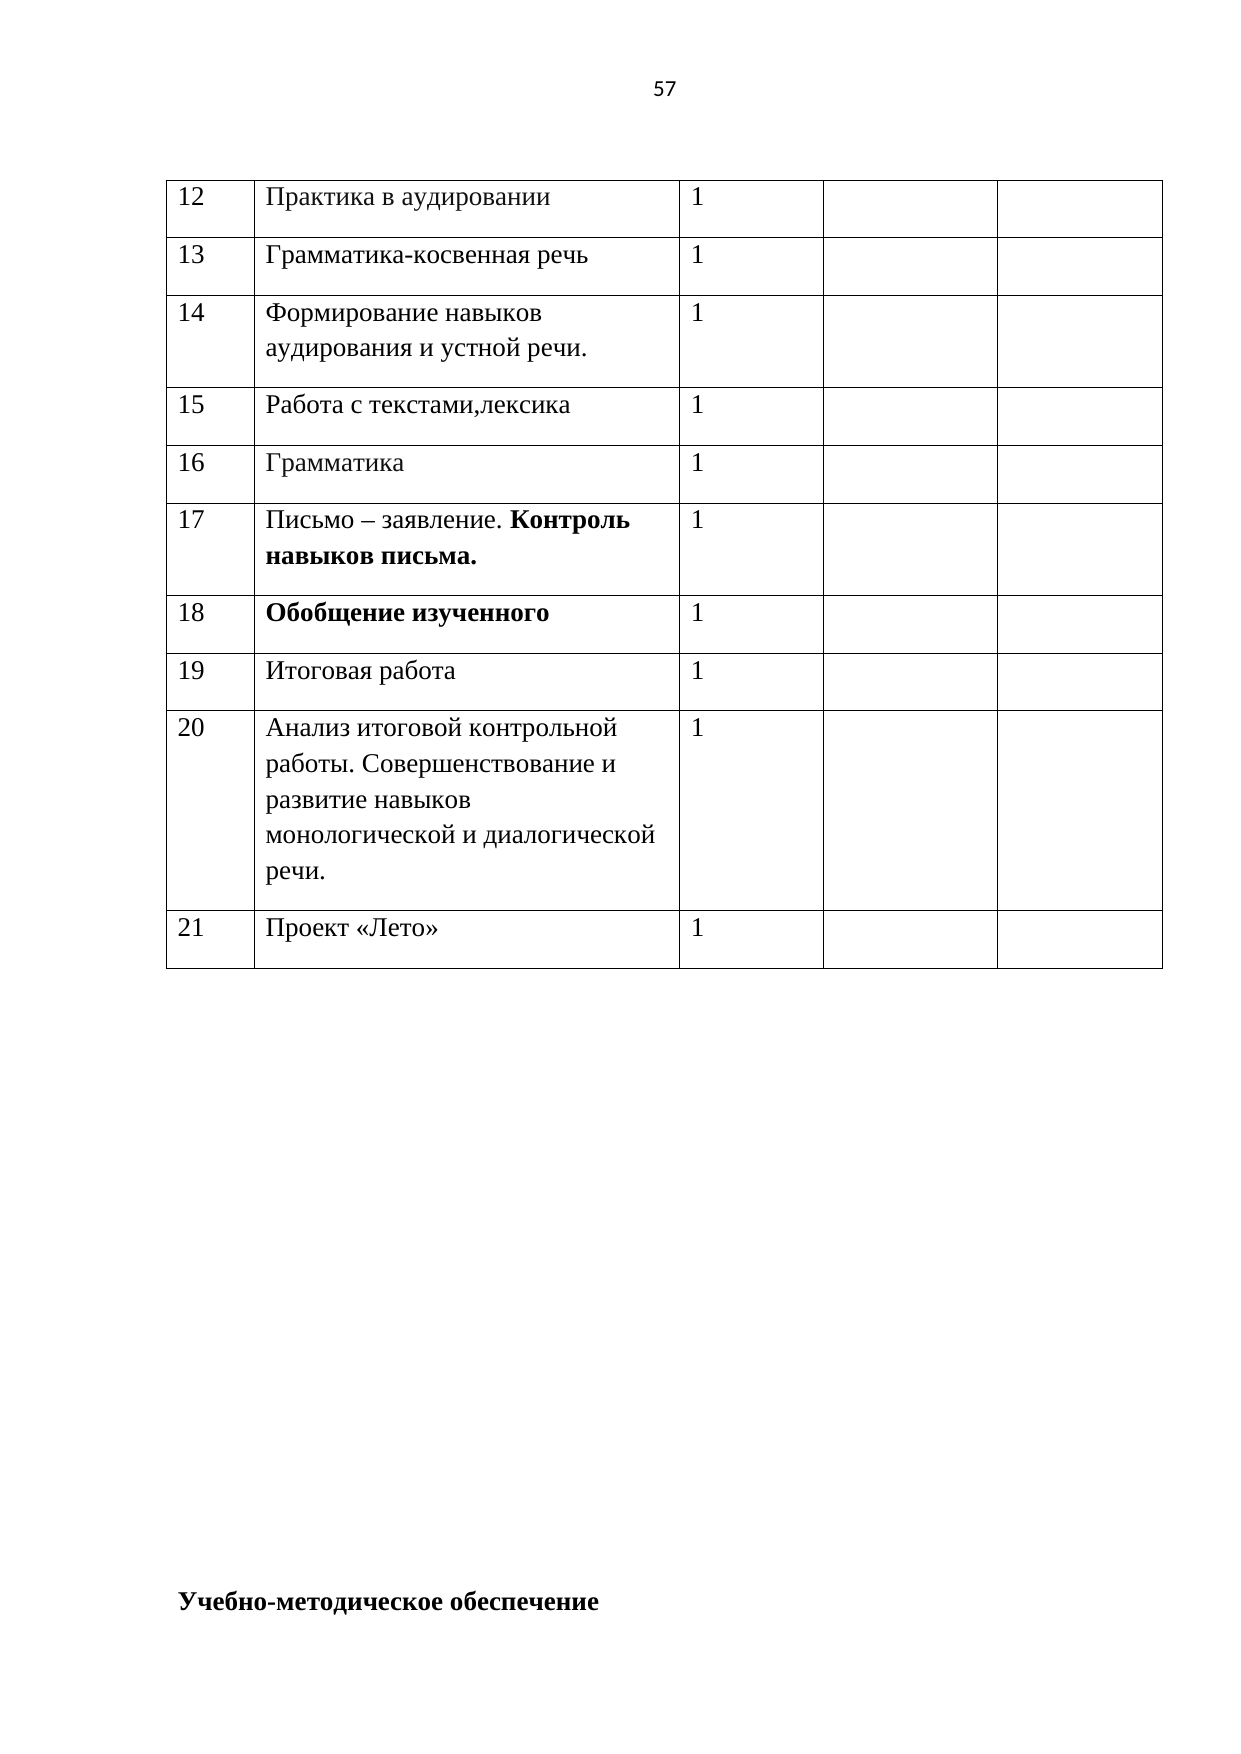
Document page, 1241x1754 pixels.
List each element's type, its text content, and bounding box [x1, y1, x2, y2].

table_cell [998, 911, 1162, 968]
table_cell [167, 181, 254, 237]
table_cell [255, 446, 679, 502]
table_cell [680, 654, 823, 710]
text Учебно-методическое обеспечение [177, 1585, 1146, 1616]
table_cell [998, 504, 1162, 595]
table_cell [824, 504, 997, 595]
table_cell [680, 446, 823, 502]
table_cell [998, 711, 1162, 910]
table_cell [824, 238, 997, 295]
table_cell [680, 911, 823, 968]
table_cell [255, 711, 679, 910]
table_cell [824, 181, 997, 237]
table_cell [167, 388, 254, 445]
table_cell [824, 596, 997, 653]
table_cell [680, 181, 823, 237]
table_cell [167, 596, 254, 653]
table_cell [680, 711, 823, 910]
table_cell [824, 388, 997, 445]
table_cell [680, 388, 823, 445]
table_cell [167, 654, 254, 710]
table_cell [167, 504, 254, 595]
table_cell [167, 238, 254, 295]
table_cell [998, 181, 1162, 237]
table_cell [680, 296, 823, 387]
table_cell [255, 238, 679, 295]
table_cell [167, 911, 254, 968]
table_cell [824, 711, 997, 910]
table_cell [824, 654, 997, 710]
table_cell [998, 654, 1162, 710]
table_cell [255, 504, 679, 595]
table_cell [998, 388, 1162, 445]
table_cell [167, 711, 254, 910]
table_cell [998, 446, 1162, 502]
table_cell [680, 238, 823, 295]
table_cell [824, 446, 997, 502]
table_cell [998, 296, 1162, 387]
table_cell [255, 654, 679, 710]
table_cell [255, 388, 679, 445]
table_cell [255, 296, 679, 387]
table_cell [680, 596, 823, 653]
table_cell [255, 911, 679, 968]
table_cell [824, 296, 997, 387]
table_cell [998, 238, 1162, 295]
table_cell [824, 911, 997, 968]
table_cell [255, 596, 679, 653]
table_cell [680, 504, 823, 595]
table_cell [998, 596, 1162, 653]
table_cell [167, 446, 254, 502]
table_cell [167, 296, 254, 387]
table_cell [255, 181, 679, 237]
